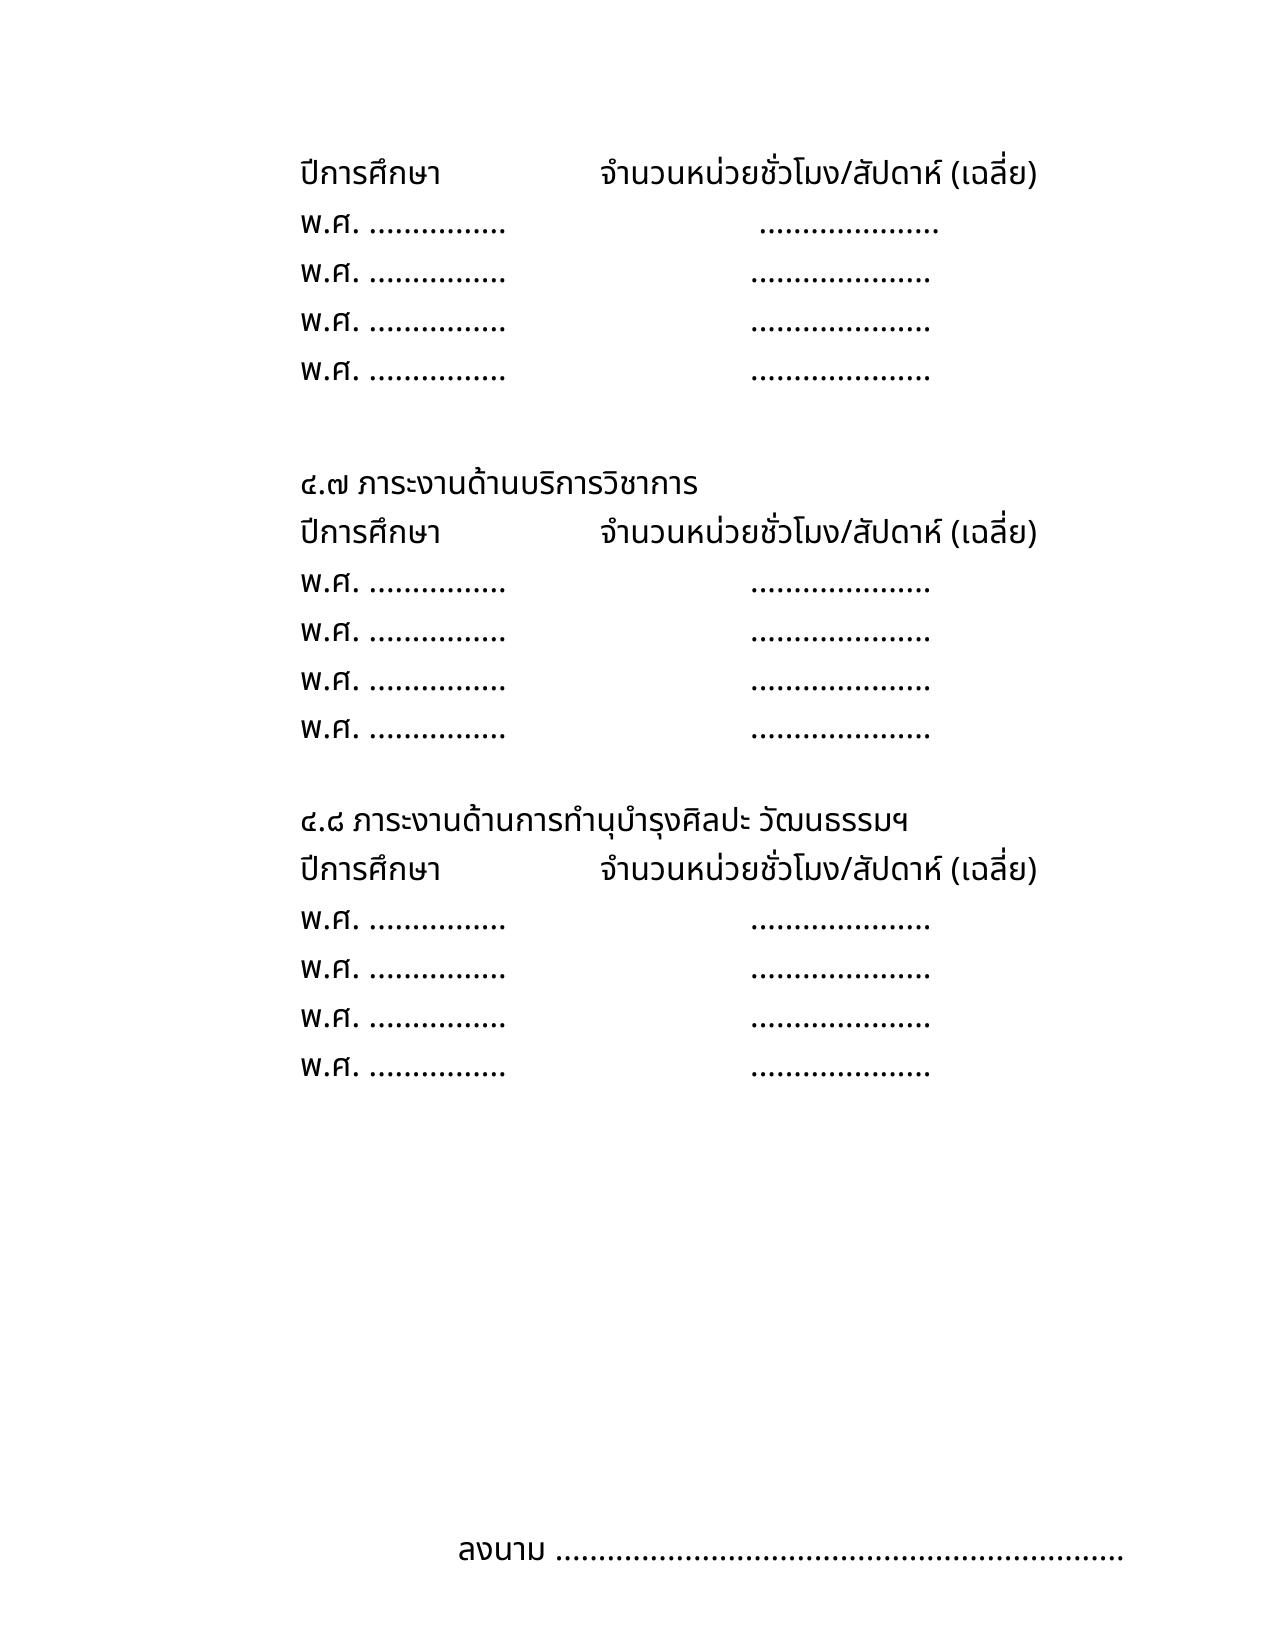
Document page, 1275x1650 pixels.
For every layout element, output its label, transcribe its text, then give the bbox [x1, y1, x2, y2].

text พ.ศ. ................ ..................... [300, 557, 1125, 606]
text พ.ศ. ................ ..................... [300, 297, 1125, 346]
text ๔.๗ ภาระงานด้านบริการวิชาการ [150, 459, 1125, 508]
text พ.ศ. ................ ..................... [300, 199, 1125, 248]
text พ.ศ. ................ ..................... [300, 248, 1125, 297]
text พ.ศ. ................ ..................... [300, 1042, 1125, 1091]
text พ.ศ. ................ ..................... [300, 993, 1125, 1042]
text พ.ศ. ................ ..................... [300, 944, 1125, 993]
text พ.ศ. ................ ..................... [300, 606, 1125, 655]
text ๔.๘ ภาระงานด้านการทำนุบำรุงศิลปะ วัฒนธรรมฯ [300, 797, 1125, 846]
text ปีการศึกษา จำนวนหน่วยชั่วโมง/สัปดาห์ (เฉลี่ย) [300, 846, 1125, 895]
text พ.ศ. ................ ..................... [300, 346, 1125, 395]
text ปีการศึกษา จำนวนหน่วยชั่วโมง/สัปดาห์ (เฉลี่ย) [300, 150, 1125, 199]
text พ.ศ. ................ ..................... [300, 895, 1125, 944]
text พ.ศ. ................ ..................... [300, 655, 1125, 704]
text ปีการศึกษา จำนวนหน่วยชั่วโมง/สัปดาห์ (เฉลี่ย) [300, 508, 1125, 557]
text พ.ศ. ................ ..................... [300, 704, 1125, 753]
